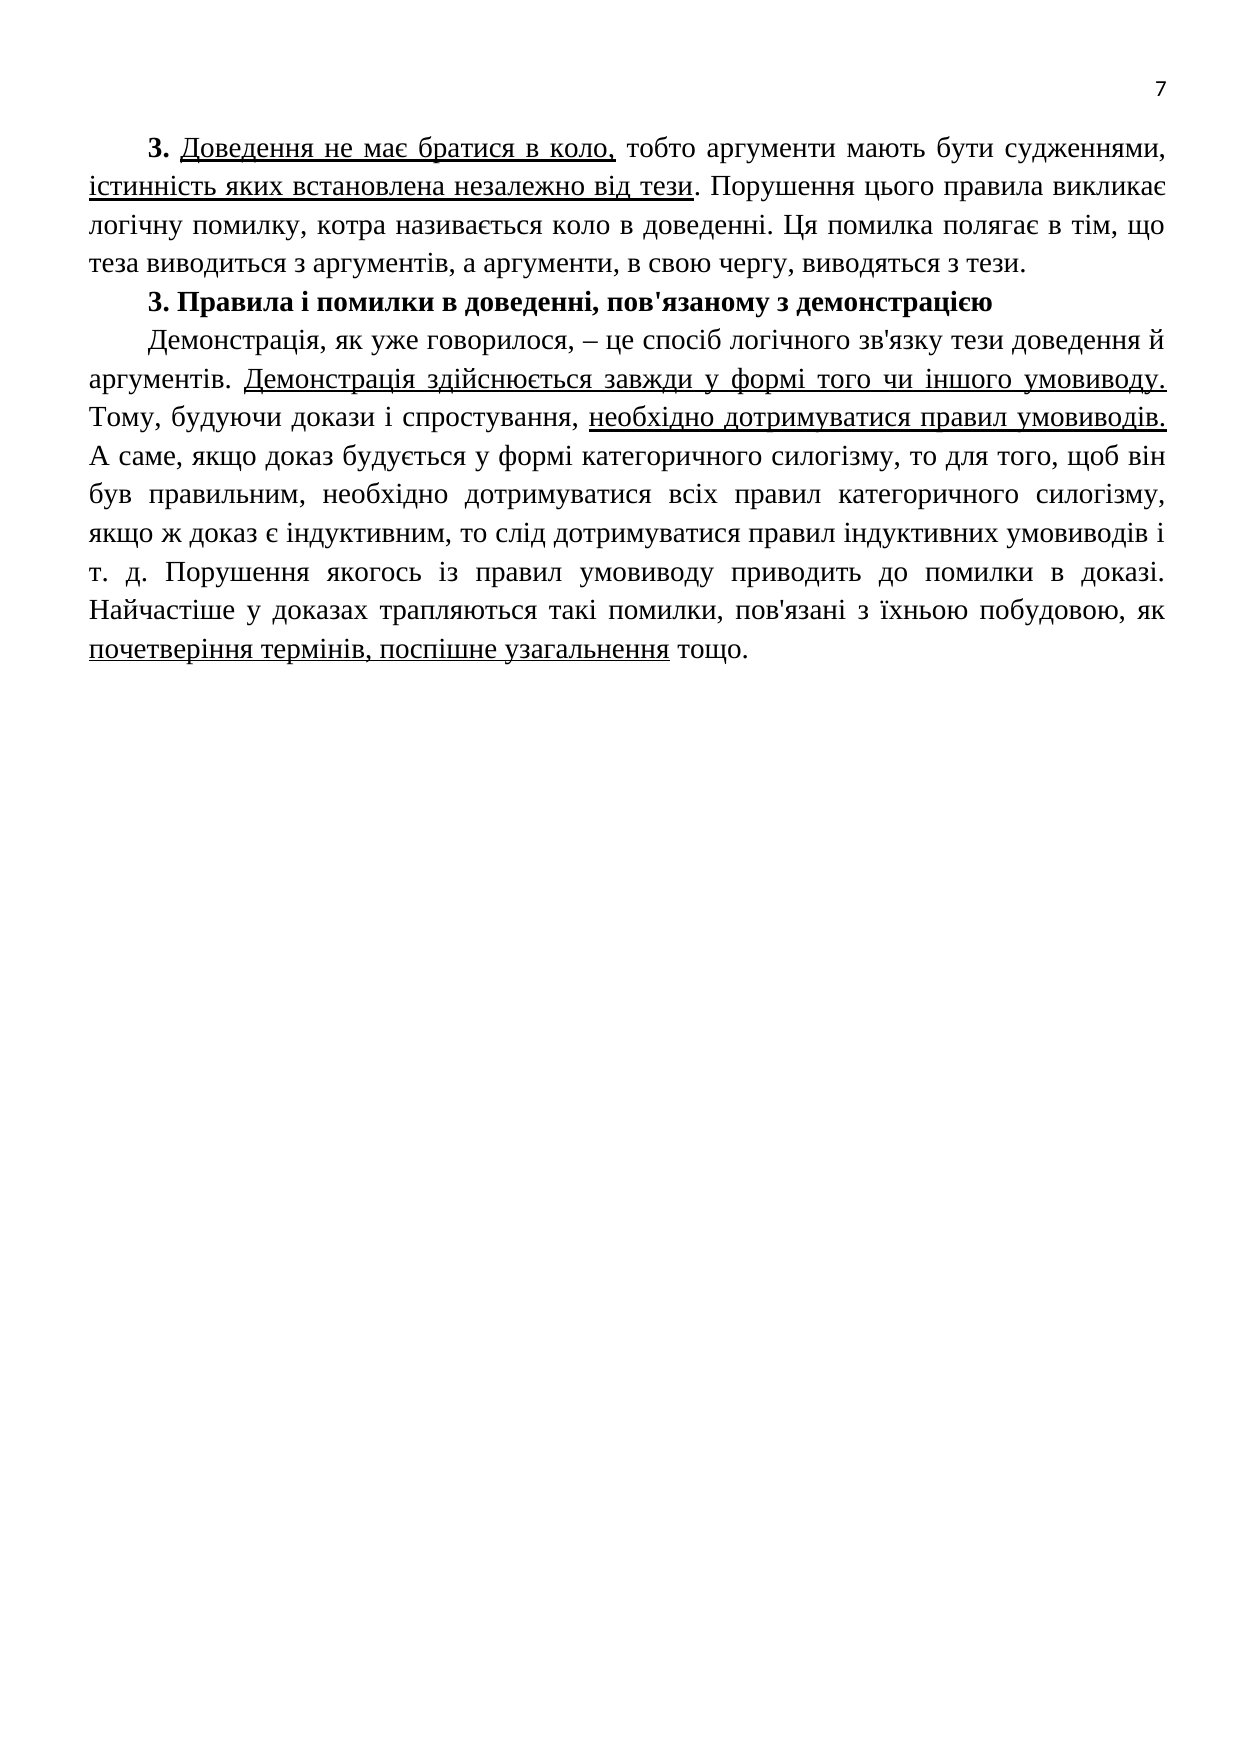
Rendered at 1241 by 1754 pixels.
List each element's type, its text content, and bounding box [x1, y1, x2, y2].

text Демонстрація, як уже говорилося, – це спосіб логічного зв'язку тези доведення й аргументів. Демонстрація здійснюється завжди у формі того чи іншого умовиводу. Тому, будуючи докази і спростування, необхідно дотримуватися правил умовиводів. А саме, якщо доказ будується у формі категоричного силогізму, то для того, щоб він був правильним, необхідно дотримуватися всіх правил категоричного силогізму, якщо ж доказ є індуктивним, то слід дотримуватися правил індуктивних умовиводів і т. д. Порушення якогось із правил умовиводу приводить до помилки в доказі. Найчастіше у доказах трапляються такі помилки, пов'язані з їхньою побудовою, як почетверіння термінів, поспішне узагальнення тощо. [89, 322, 1167, 664]
text 3. Доведення не має братися в коло, тобто аргументи мають бути судженнями, істинність яких встановлена незалежно від тези. Порушення цього правила викликає логічну помилку, котра називається коло в доведенні. Ця помилка полягає в тім, що теза виводиться з аргументів, а аргументи, в свою чергу, виводяться з тези. [89, 130, 1167, 279]
text 3. Правила і помилки в доведенні, пов'язаному з демонстрацією [89, 284, 1167, 317]
